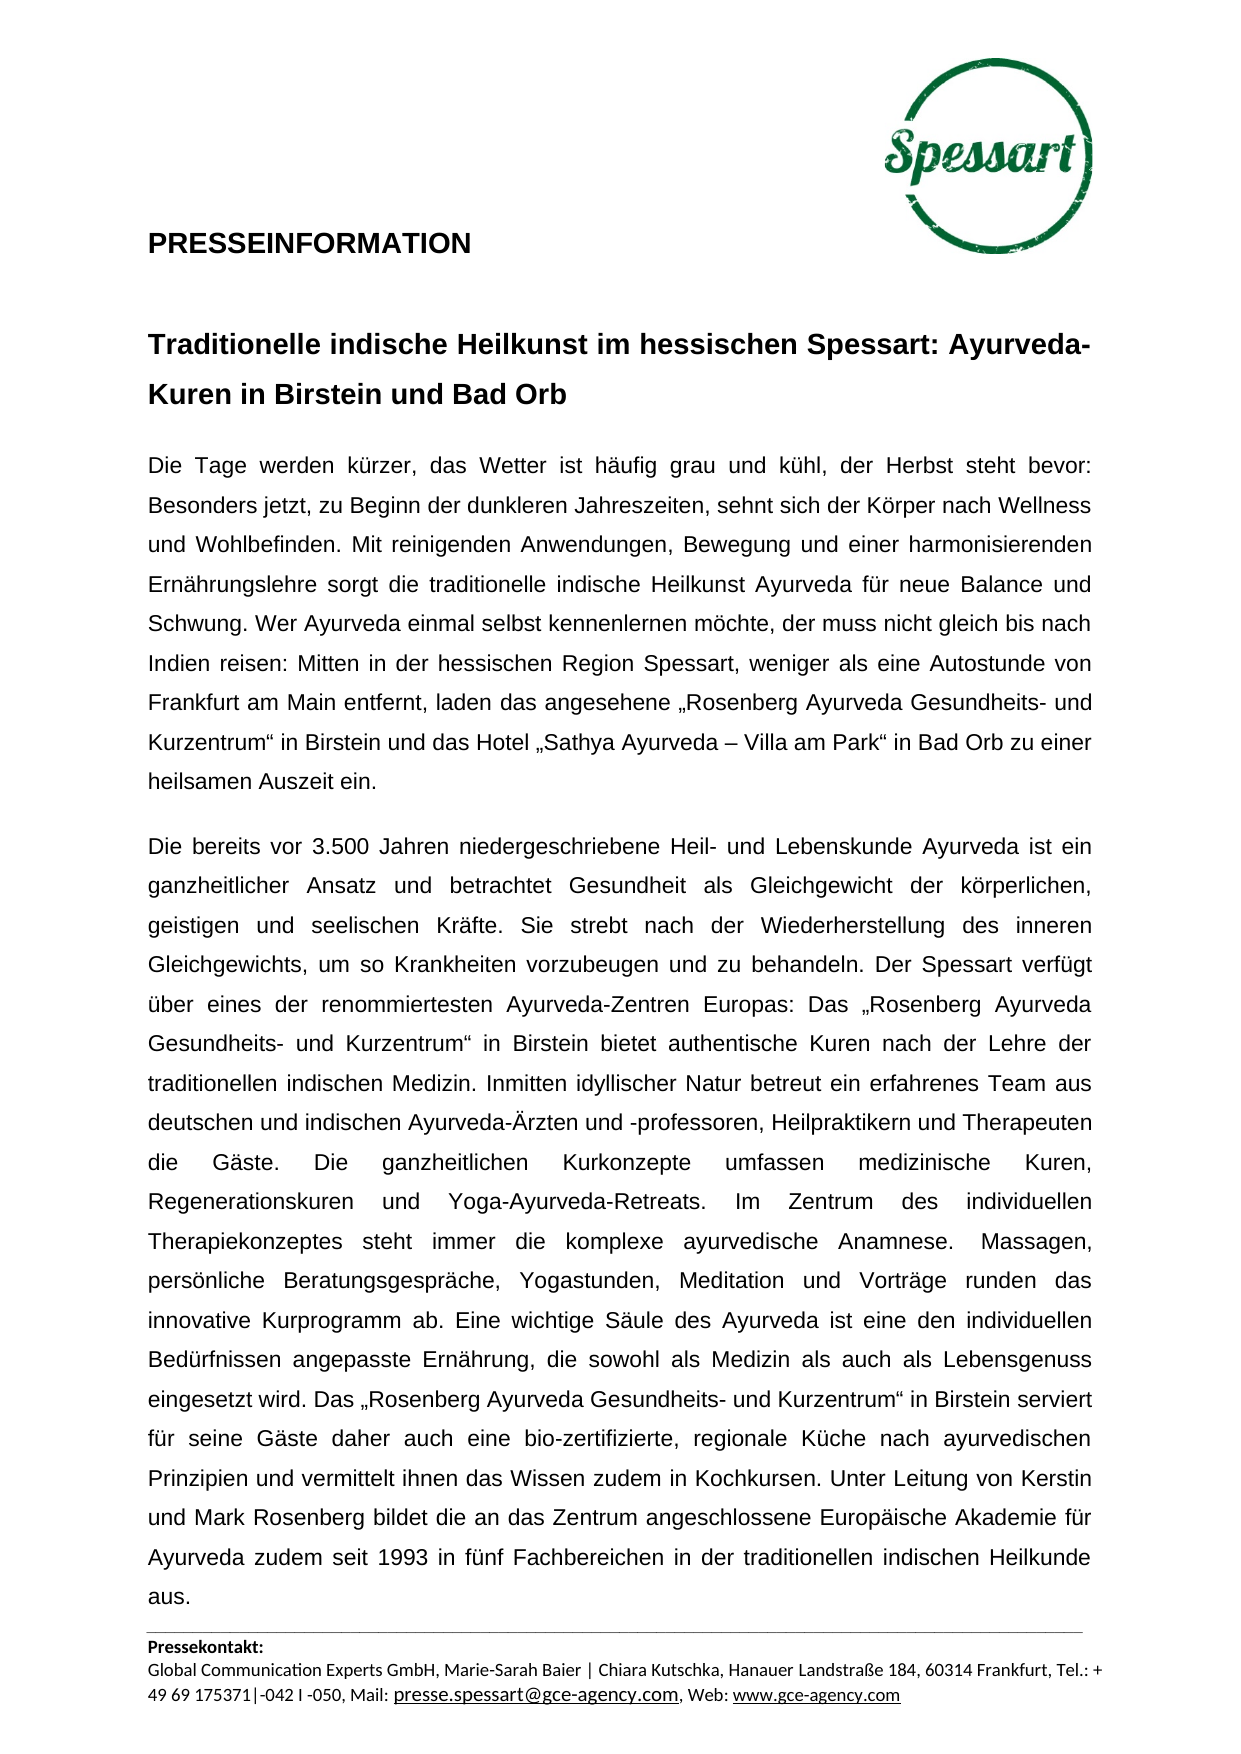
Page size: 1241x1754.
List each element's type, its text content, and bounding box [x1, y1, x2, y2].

text Die Tage werden kürzer, das Wetter ist häufig grau und kühl, der Herbst steht bevor: Besonders jetzt, zu Beginn der dunkleren Jahreszeiten, sehnt sich der Körper nach Wellness und Wohlbefinden. Mit reinigenden Anwendungen, Bewegung und einer harmonisierenden Ernährungslehre sorgt die traditionelle indische Heilkunst Ayurveda für neue Balance und Schwung. Wer Ayurveda einmal selbst kennenlernen möchte, der muss nicht gleich bis nach Indien reisen: Mitten in der hessischen Region Spessart, weniger als eine Autostunde von Frankfurt am Main entfernt, laden das angesehene „Rosenberg Ayurveda Gesundheits- und Kurzentrum“ in Birstein und das Hotel „Sathya Ayurveda – Villa am Park“ in Bad Orb zu einer heilsamen Auszeit ein. [148, 452, 1092, 795]
picture [884, 58, 1093, 254]
text Traditionelle indische Heilkunst im hessischen Spessart: Ayurveda-Kuren in Birstein und Bad Orb [148, 327, 1092, 411]
text Die bereits vor 3.500 Jahren niedergeschriebene Heil- und Lebenskunde Ayurveda ist ein ganzheitlicher Ansatz und betrachtet Gesundheit als Gleichgewicht der körperlichen, geistigen und seelischen Kräfte. Sie strebt nach der Wiederherstellung des inneren Gleichgewichts, um so Krankheiten vorzubeugen und zu behandeln. Der Spessart verfügt über eines der renommiertesten Ayurveda-Zentren Europas: Das „Rosenberg Ayurveda Gesundheits- und Kurzentrum“ in Birstein bietet authentische Kuren nach der Lehre der traditionellen indischen Medizin. Inmitten idyllischer Natur betreut ein erfahrenes Team aus deutschen und indischen Ayurveda-Ärzten und -professoren, Heilpraktikern und Therapeuten die Gäste. Die ganzheitlichen Kurkonzepte umfassen medizinische Kuren, Regenerationskuren und Yoga-Ayurveda-Retreats. Im Zentrum des individuellen Therapiekonzeptes steht immer die komplexe ayurvedische Anamnese. Massagen, persönliche Beratungsgespräche, Yogastunden, Meditation und Vorträge runden das innovative Kurprogramm ab. Eine wichtige Säule des Ayurveda ist eine den individuellen Bedürfnissen angepasste Ernährung, die sowohl als Medizin als auch als Lebensgenuss eingesetzt wird. Das „Rosenberg Ayurveda Gesundheits- und Kurzentrum“ in Birstein serviert für seine Gäste daher auch eine bio-zertifizierte, regionale Küche nach ayurvedischen Prinzipien und vermittelt ihnen das Wissen zudem in Kochkursen. Unter Leitung von Kerstin und Mark Rosenberg bildet die an das Zentrum angeschlossene Europäische Akademie für Ayurveda zudem seit 1993 in fünf Fachbereichen in der traditionellen indischen Heilkunde aus. [148, 833, 1092, 1609]
